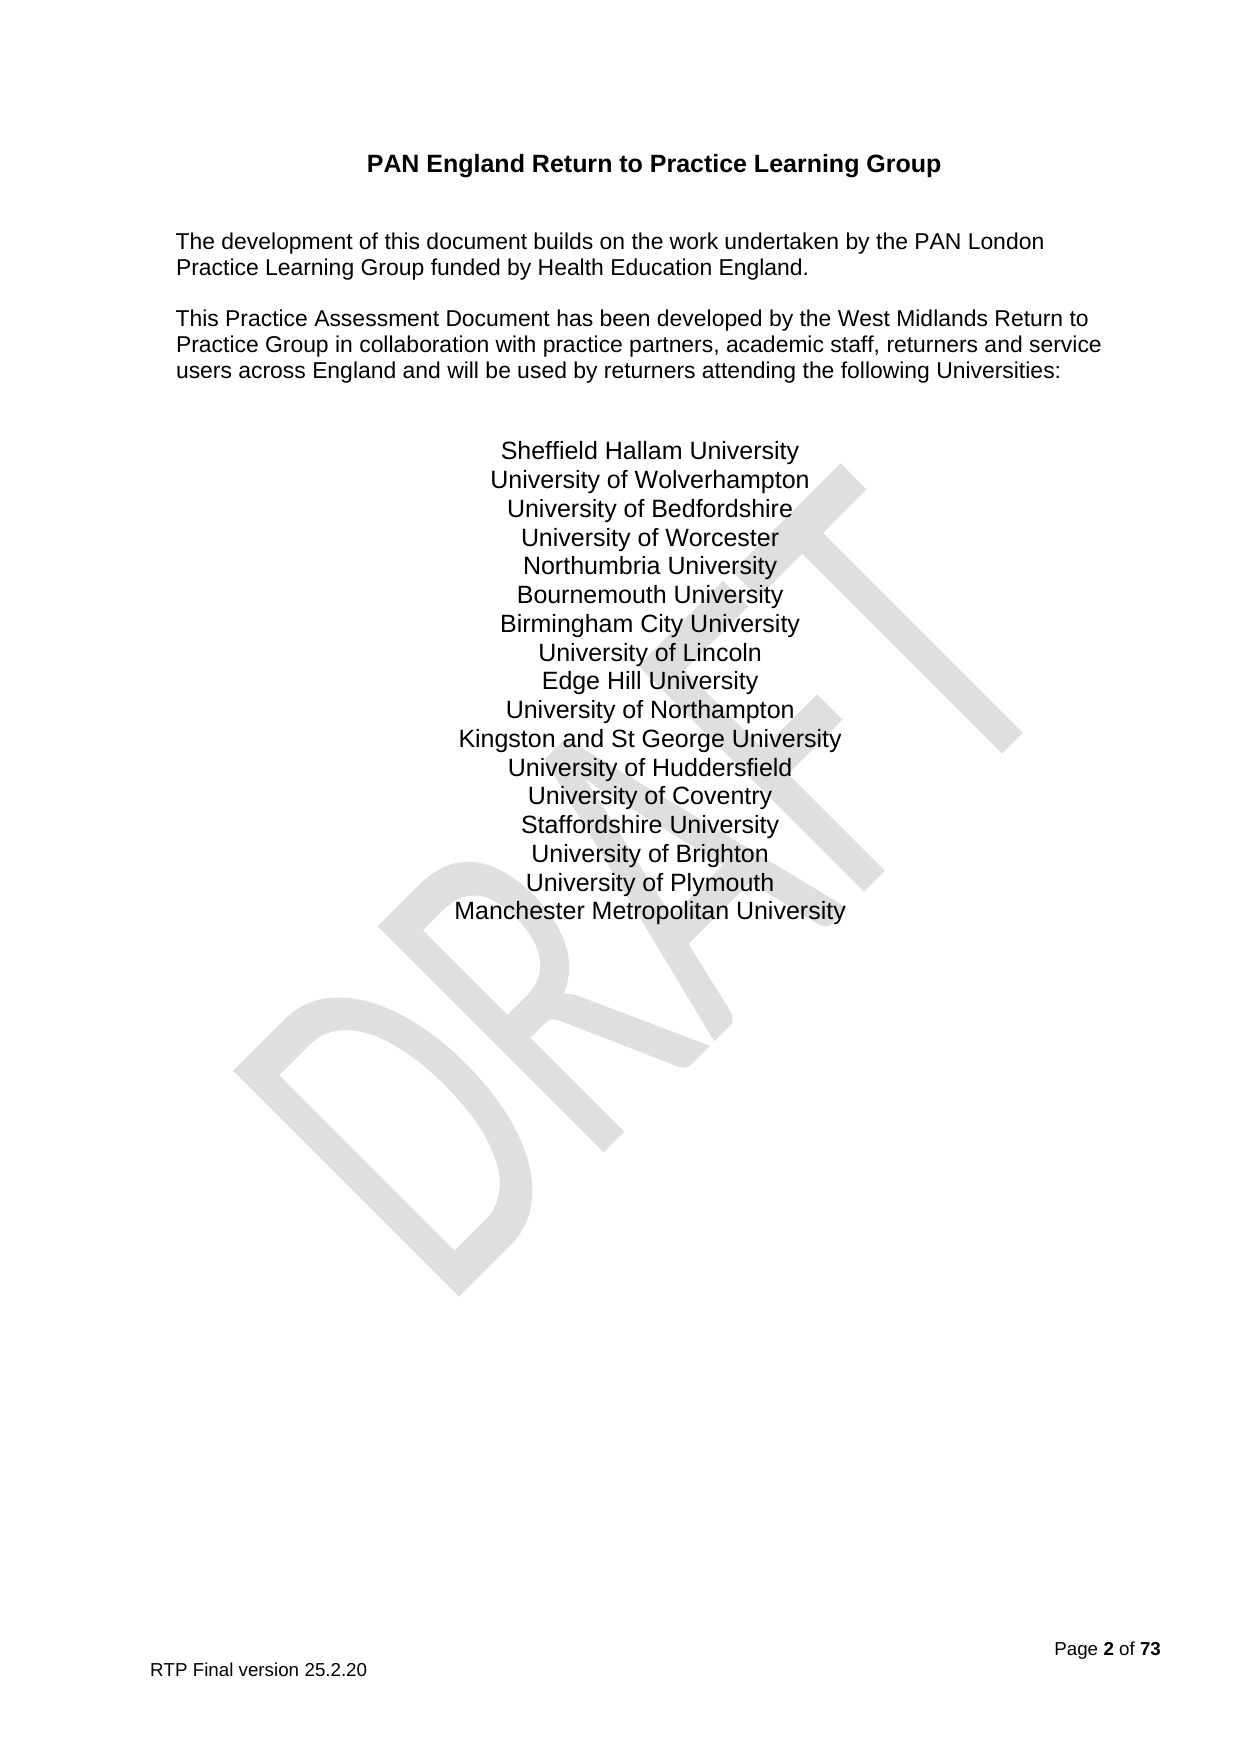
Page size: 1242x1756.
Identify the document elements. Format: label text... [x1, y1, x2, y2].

text Northumbria University [139, 551, 1160, 580]
text Sheffield Hallam University [139, 436, 1160, 465]
text University of Northampton [139, 695, 1160, 724]
text Birmingham City University [139, 609, 1160, 637]
text Edge Hill University [139, 666, 1160, 695]
text University of Lincoln [139, 637, 1160, 666]
text University of Wolverhampton [139, 465, 1160, 494]
text Bournemouth University [139, 580, 1160, 609]
subtitle The development of this document builds on the work undertaken by the PAN London Practice Learning Group funded by Health Education England. [175, 228, 1133, 281]
text Kingston and St George University [139, 724, 1160, 752]
text Staffordshire University [139, 810, 1160, 839]
text University of Huddersfield [139, 752, 1160, 781]
text Manchester Metropolitan University [139, 896, 1160, 925]
text University of Worcester [139, 522, 1160, 551]
text University of Plymouth [139, 867, 1160, 896]
text University of Bedfordshire [139, 494, 1160, 522]
text University of Coventry [139, 781, 1160, 810]
text University of Brighton [139, 839, 1160, 867]
text PAN England Return to Practice Learning Group [194, 149, 1114, 177]
subtitle This Practice Assessment Document has been developed by the West Midlands Return to Practice Group in collaboration with practice partners, academic staff, returners and service users across England and will be used by returners attending the following Universities: [175, 304, 1133, 383]
